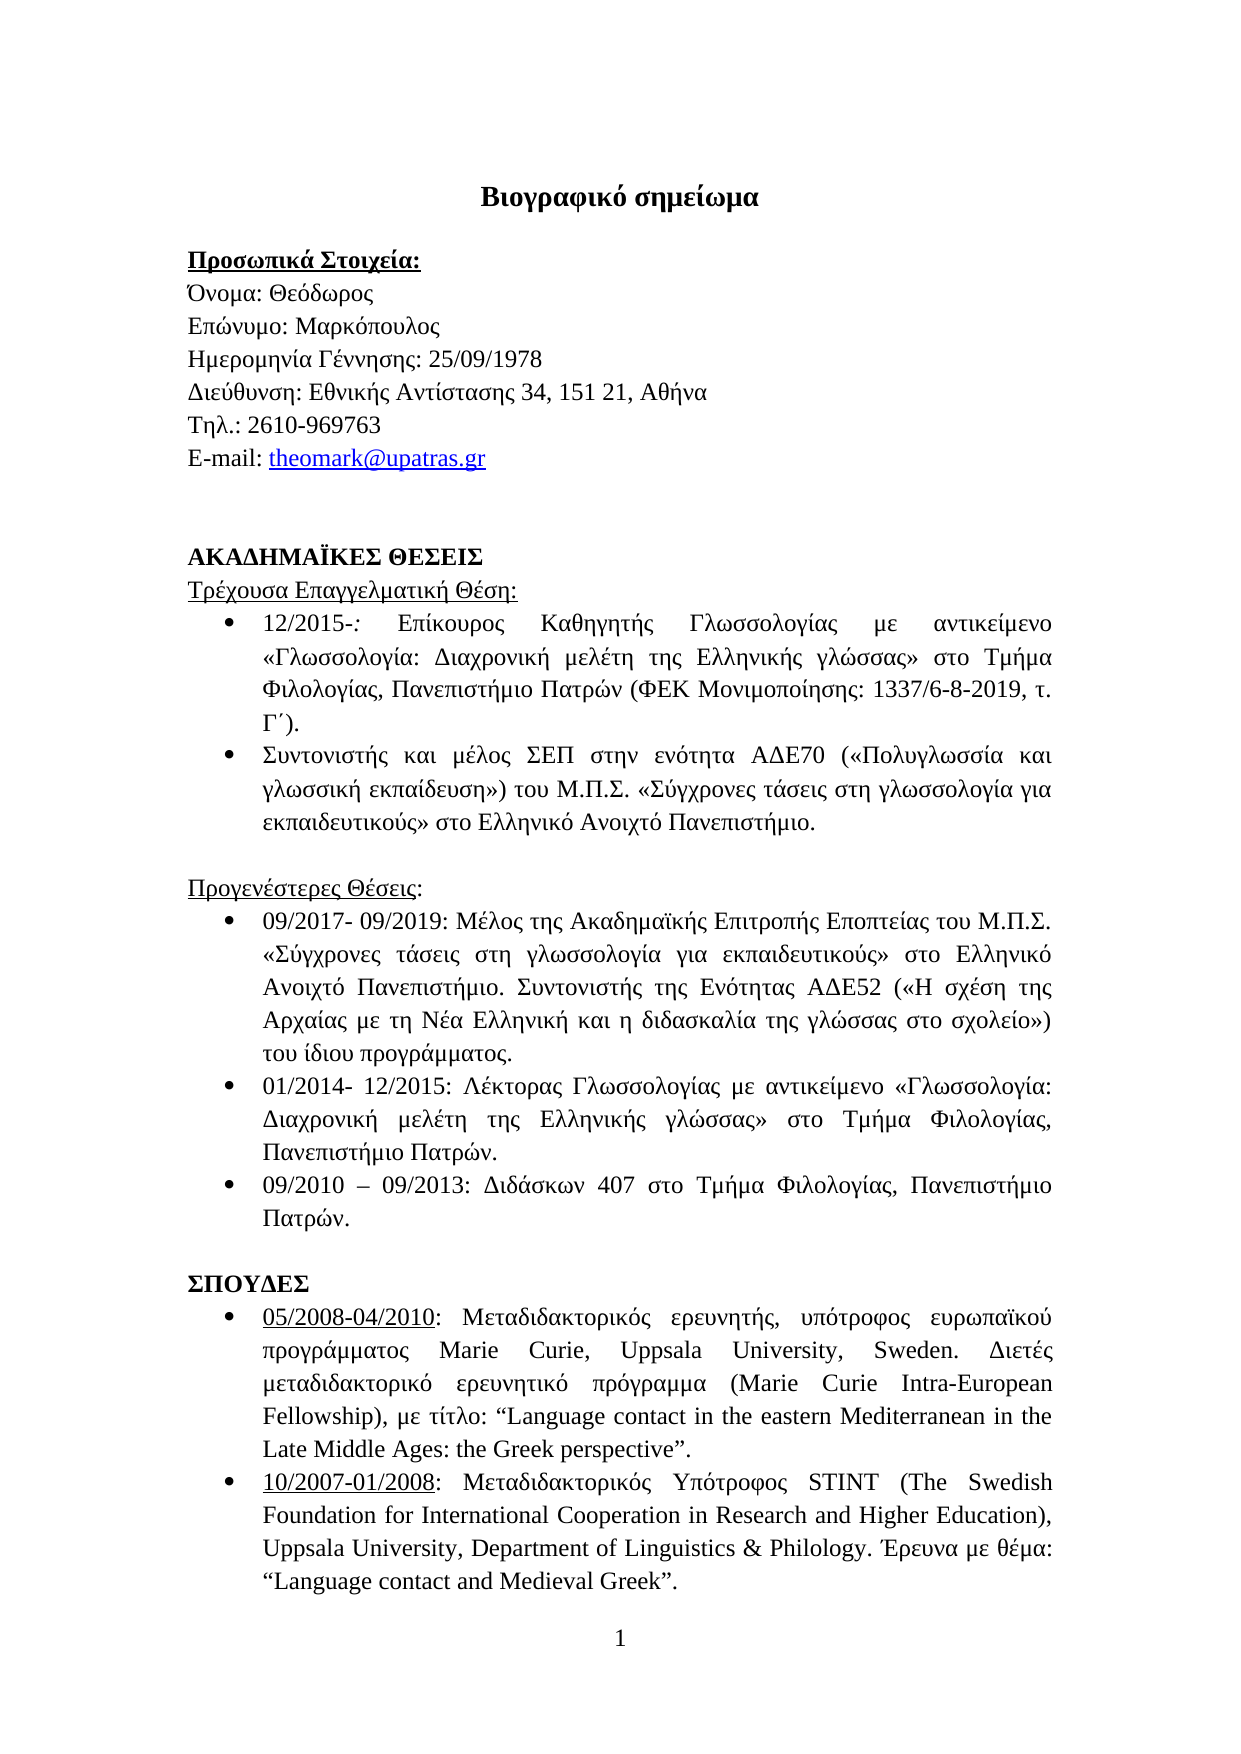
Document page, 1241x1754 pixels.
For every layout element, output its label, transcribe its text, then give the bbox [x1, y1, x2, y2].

text Τρέχουσα Επαγγελματική Θέση: [187, 576, 1053, 604]
text Τηλ.: 2610-969763 [187, 410, 1053, 439]
text Ημερομηνία Γέννησης: 25/09/1978 [187, 344, 1053, 373]
list 09/2010 – 09/2013: Διδάσκων 407 στο Τμήμα Φιλολογίας, Πανεπιστήμιο Πατρών. [225, 1170, 1053, 1232]
text Ε-mail: theomark@upatras.gr [187, 443, 1053, 472]
text Επώνυμο: Μαρκόπουλος [187, 311, 1053, 340]
text Προγενέστερες Θέσεις: [187, 873, 1053, 901]
text ΣΠΟΥΔΕΣ [187, 1269, 1053, 1298]
text Προσωπικά Στοιχεία: [187, 245, 1053, 274]
list Συντονιστής και μέλος ΣΕΠ στην ενότητα ΑΔΕ70 («Πολυγλωσσία και γλωσσική εκπαίδευση») του Μ.Π.Σ. «Σύγχρονες τάσεις στη γλωσσολογία για εκπαιδευτικούς» στο Ελληνικό Ανοιχτό Πανεπιστήμιο. [225, 741, 1053, 835]
list Βιογραφικό σημείωμα [186, 179, 1053, 212]
list 12/2015-: Επίκουρος Καθηγητής Γλωσσολογίας με αντικείμενο «Γλωσσολογία: Διαχρονική μελέτη της Ελληνικής γλώσσας» στο Τμήμα Φιλολογίας, Πανεπιστήμιο Πατρών (ΦΕΚ Μονιμοποίησης: 1337/6-8-2019, τ. Γ΄). [225, 608, 1053, 736]
text Διεύθυνση: Εθνικής Αντίστασης 34, 151 21, Αθήνα [187, 377, 1053, 406]
list 10/2007-01/2008: Μεταδιδακτορικός Υπότροφος STINT (The Swedish Foundation for International Cooperation in Research and Higher Education), Uppsala University, Department of Linguistics & Philology. Έρευνα με θέμα: “Language contact and Medieval Greek”. [225, 1467, 1053, 1595]
text ΑΚΑΔΗΜΑΪΚΕΣ ΘΕΣΕΙΣ [187, 542, 1053, 571]
list 05/2008-04/2010: Μεταδιδακτορικός ερευνητής, υπότροφος ευρωπαϊκού προγράμματος Marie Curie, Uppsala University, Sweden. Διετές μεταδιδακτορικό ερευνητικό πρόγραμμα (Marie Curie Intra-European Fellowship), με τίτλο: “Language contact in the eastern Mediterranean in the Late Middle Ages: the Greek perspective”. [225, 1302, 1053, 1463]
text Όνομα: Θεόδωρος [187, 278, 1053, 307]
list 09/2017- 09/2019: Μέλος της Ακαδημαϊκής Επιτροπής Εποπτείας του Μ.Π.Σ. «Σύγχρονες τάσεις στη γλωσσολογία για εκπαιδευτικούς» στο Ελληνικό Ανοιχτό Πανεπιστήμιο. Συντονιστής της Ενότητας ΑΔΕ52 («Η σχέση της Αρχαίας με τη Νέα Ελληνική και η διδασκαλία της γλώσσας στο σχολείο») του ίδιου προγράμματος. [225, 906, 1053, 1067]
list 01/2014- 12/2015: Λέκτορας Γλωσσολογίας με αντικείμενο «Γλωσσολογία: Διαχρονική μελέτη της Ελληνικής γλώσσας» στο Τμήμα Φιλολογίας, Πανεπιστήμιο Πατρών. [225, 1071, 1053, 1166]
